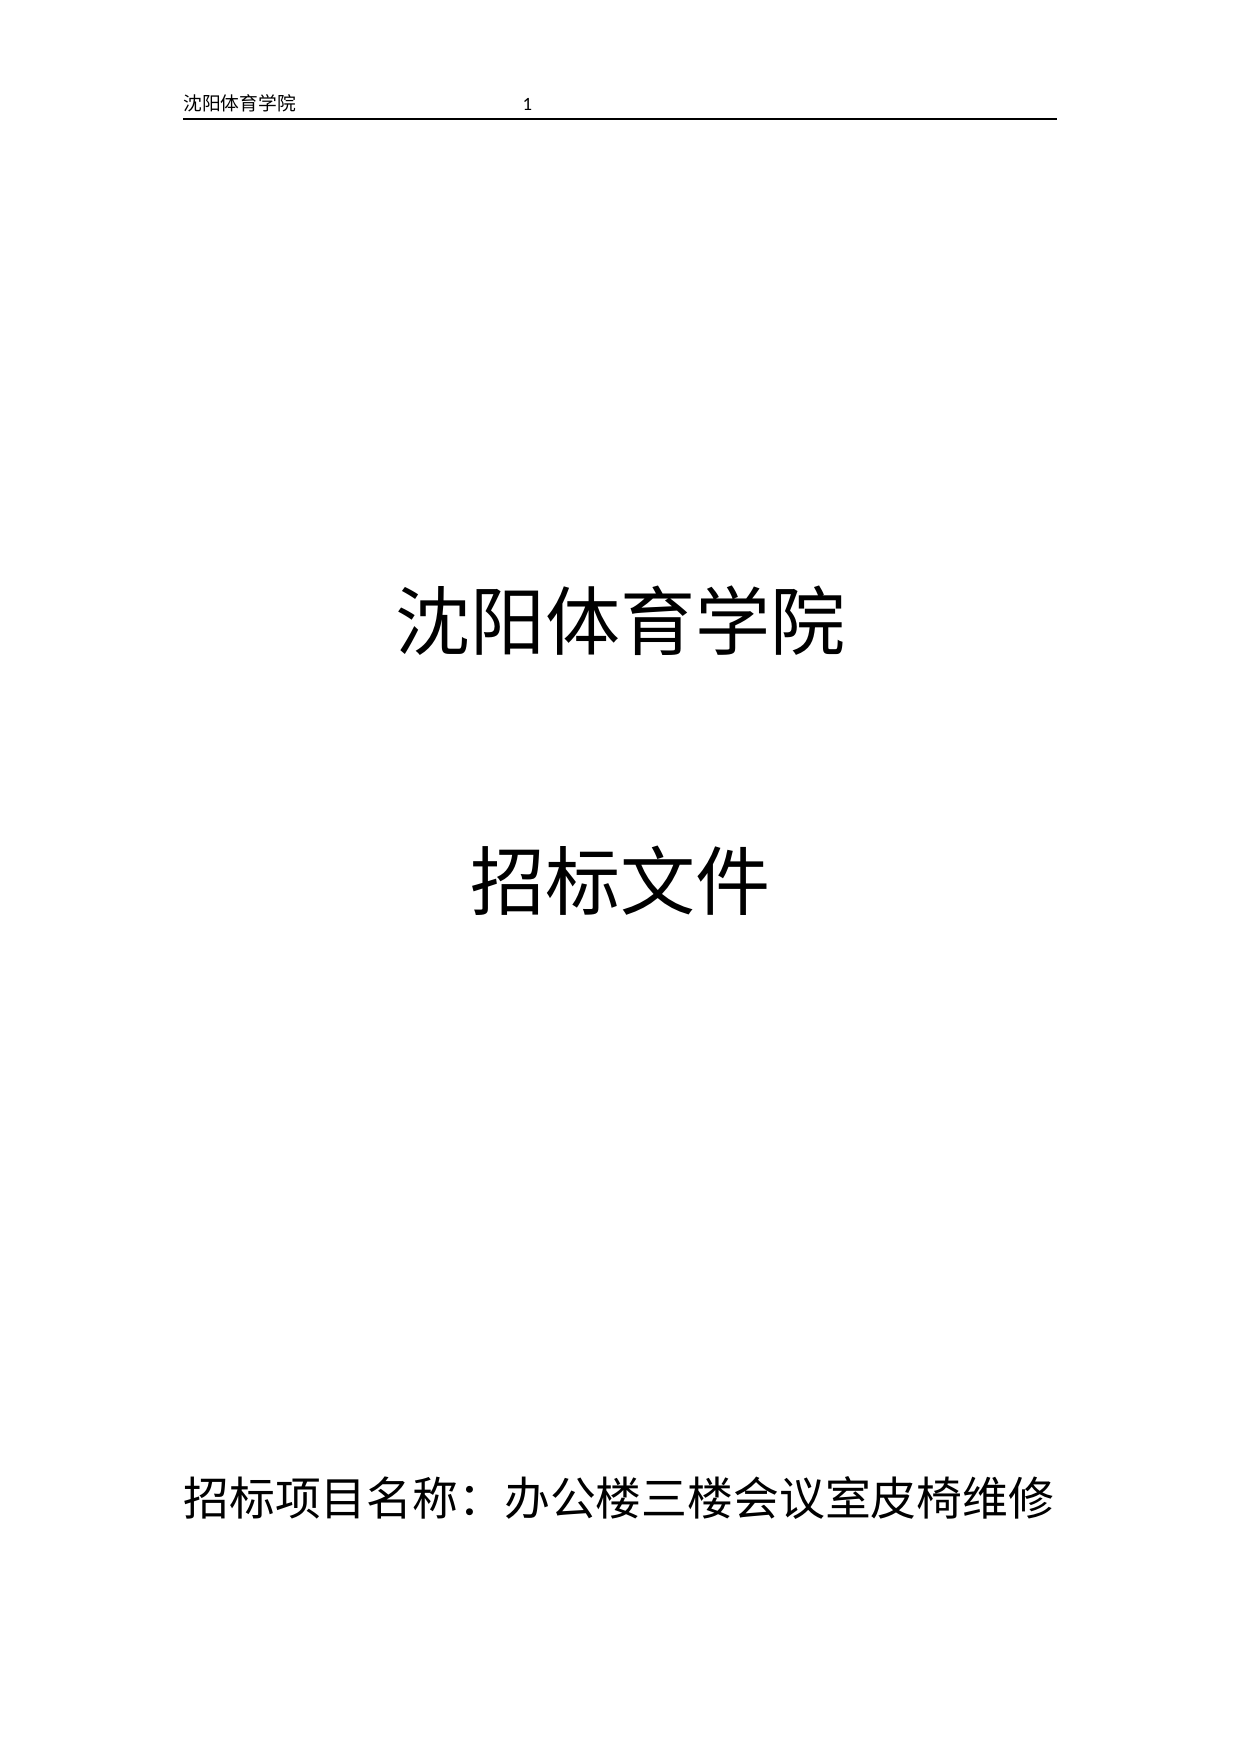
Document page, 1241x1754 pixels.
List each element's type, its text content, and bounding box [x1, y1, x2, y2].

text 招标文件 [183, 812, 1057, 942]
text 沈阳体育学院 [183, 552, 1057, 682]
text 招标项目名称：办公楼三楼会议室皮椅维修 [183, 1462, 1057, 1528]
